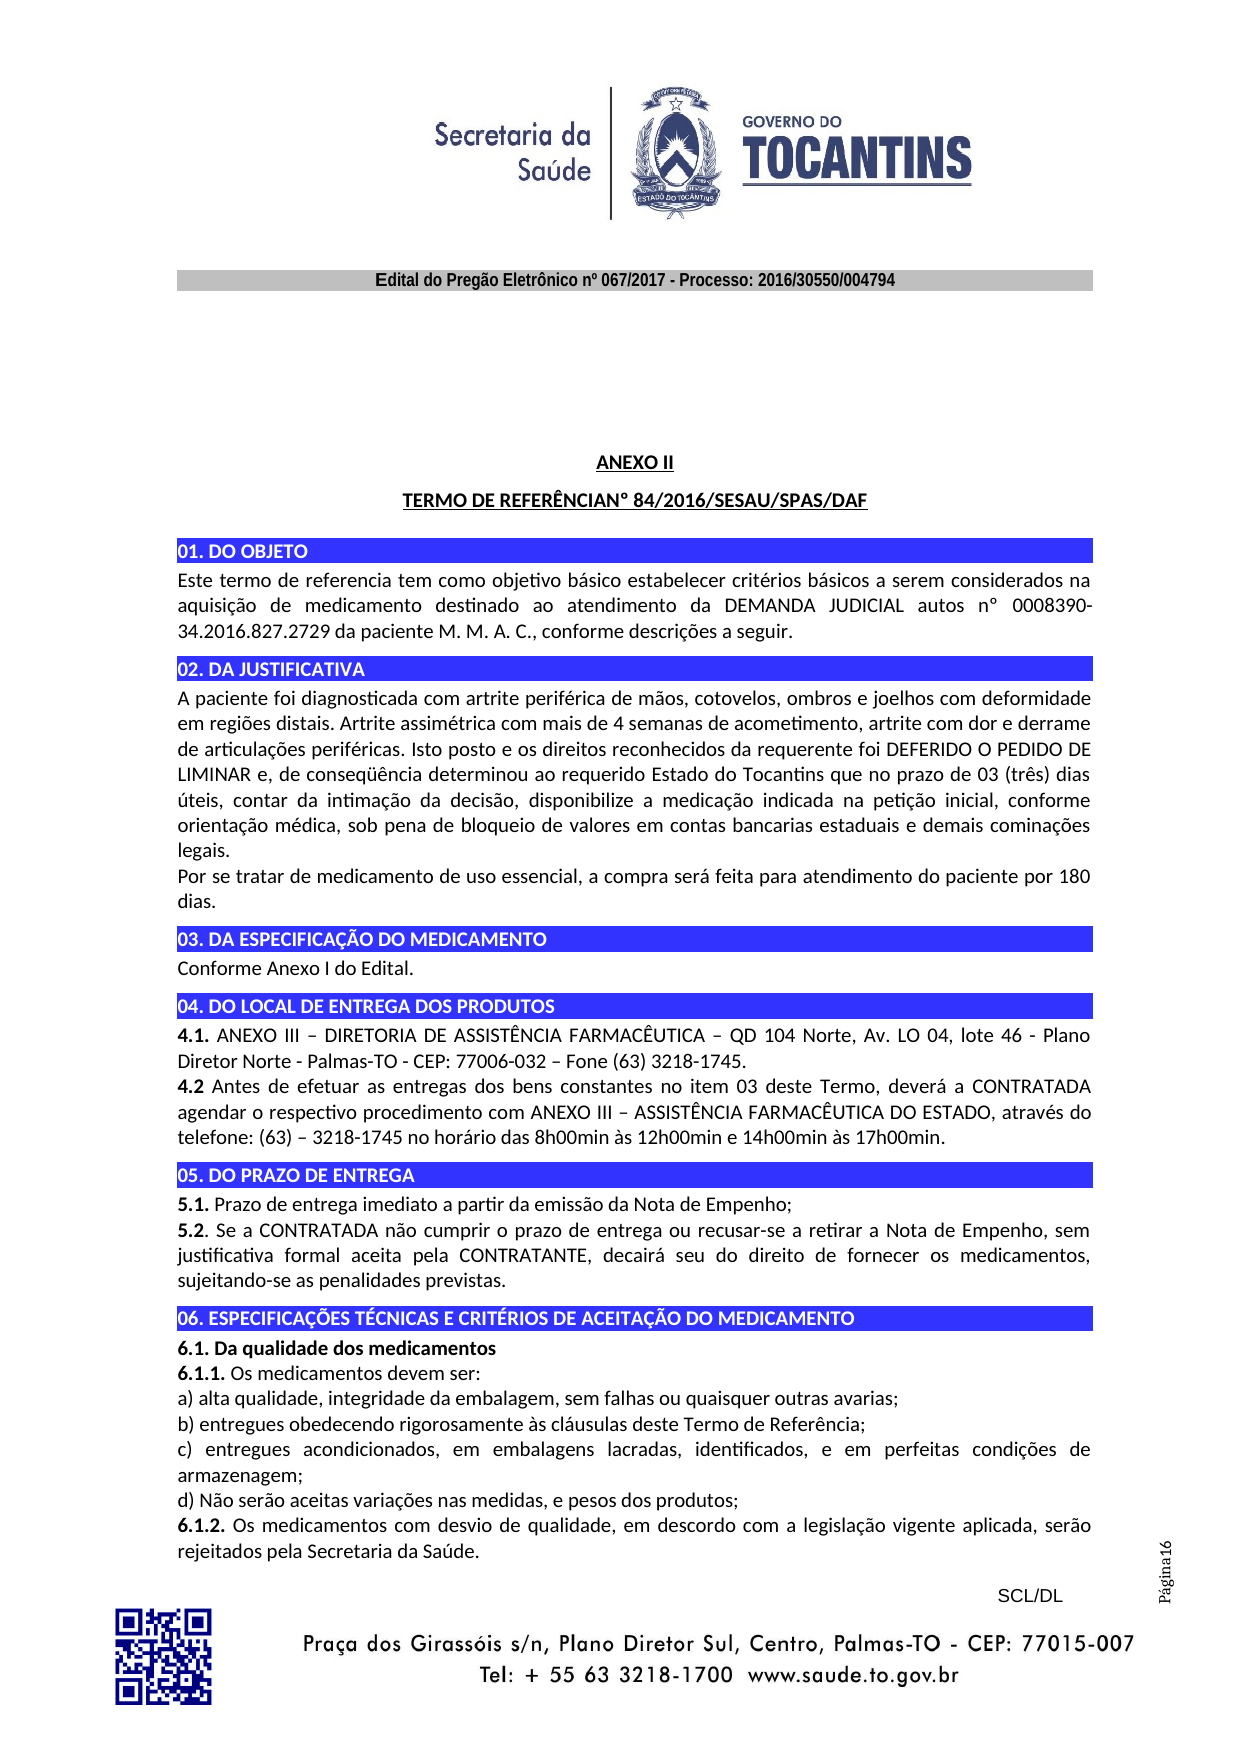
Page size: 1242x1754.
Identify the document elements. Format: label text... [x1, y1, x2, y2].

text 6.1.2. Os medicamentos com desvio de qualidade, em descordo com a legislação vigente aplicada, serão rejeitados pela Secretaria da Saúde. [177, 1513, 1093, 1563]
text ANEXO II [177, 449, 1093, 475]
text A paciente foi diagnosticada com artrite periférica de mãos, cotovelos, ombros e joelhos com deformidade em regiões distais. Artrite assimétrica com mais de 4 semanas de acometimento, artrite com dor e derrame de articulações periféricas. Isto posto e os direitos reconhecidos da requerente foi DEFERIDO O PEDIDO DE LIMINAR e, de conseqüência determinou ao requerido Estado do Tocantins que no prazo de 03 (três) dias úteis, contar da intimação da decisão, disponibilize a medicação indicada na petição inicial, conforme orientação médica, sob pena de bloqueio de valores em contas bancarias estaduais e demais cominações legais. [177, 685, 1093, 863]
text 03. DA ESPECIFICAÇÃO DO MEDICAMENTO [177, 926, 1093, 952]
text d) Não serão aceitas variações nas medidas, e pesos dos produtos; [177, 1487, 1093, 1513]
text Por se tratar de medicamento de uso essencial, a compra será feita para atendimento do paciente por 180 dias. [177, 863, 1093, 914]
text 04. DO LOCAL DE ENTREGA DOS PRODUTOS [177, 993, 1093, 1019]
picture [0, 2, 1237, 235]
text 06. ESPECIFICAÇÕES TÉCNICAS E CRITÉRIOS DE ACEITAÇÃO DO MEDICAMENTO [177, 1306, 1093, 1331]
text 4.1. ANEXO III – DIRETORIA DE ASSISTÊNCIA FARMACÊUTICA – QD 104 Norte, Av. LO 04, lote 46 - Plano Diretor Norte - Palmas-TO - CEP: 77006-032 – Fone (63) 3218-1745. [177, 1023, 1093, 1073]
text 5.1. Prazo de entrega imediato a partir da emissão da Nota de Empenho; [177, 1191, 1093, 1217]
text 6.1. Da qualidade dos medicamentos [177, 1335, 1093, 1360]
text 05. DO PRAZO DE ENTREGA [177, 1162, 1093, 1188]
text TERMO DE REFERÊNCIANº 84/2016/SESAU/SPAS/DAF [177, 487, 1093, 513]
text 4.2 Antes de efetuar as entregas dos bens constantes no item 03 deste Termo, deverá a CONTRATADA agendar o respectivo procedimento com ANEXO III – ASSISTÊNCIA FARMACÊUTICA DO ESTADO, através do telefone: (63) – 3218-1745 no horário das 8h00min às 12h00min e 14h00min às 17h00min. [177, 1073, 1093, 1150]
text 6.1.1. Os medicamentos devem ser: [177, 1360, 1093, 1386]
text 02. DA JUSTIFICATIVA [177, 656, 1093, 681]
text 01. DO OBJETO [177, 538, 1093, 563]
text 5.2. Se a CONTRATADA não cumprir o prazo de entrega ou recusar-se a retirar a Nota de Empenho, sem justificativa formal aceita pela CONTRATANTE, decairá seu do direito de fornecer os medicamentos, sujeitando-se as penalidades previstas. [177, 1217, 1093, 1293]
text b) entregues obedecendo rigorosamente às cláusulas deste Termo de Referência; [177, 1411, 1093, 1436]
text Conforme Anexo I do Edital. [177, 956, 1093, 981]
picture [111, 1604, 1134, 1709]
text a) alta qualidade, integridade da embalagem, sem falhas ou quaisquer outras avarias; [177, 1386, 1093, 1411]
text c) entregues acondicionados, em embalagens lacradas, identificados, e em perfeitas condições de armazenagem; [177, 1436, 1093, 1487]
text Este termo de referencia tem como objetivo básico estabelecer critérios básicos a serem considerados na aquisição de medicamento destinado ao atendimento da DEMANDA JUDICIAL autos nº 0008390-34.2016.827.2729 da paciente M. M. A. C., conforme descrições a seguir. [177, 567, 1093, 643]
